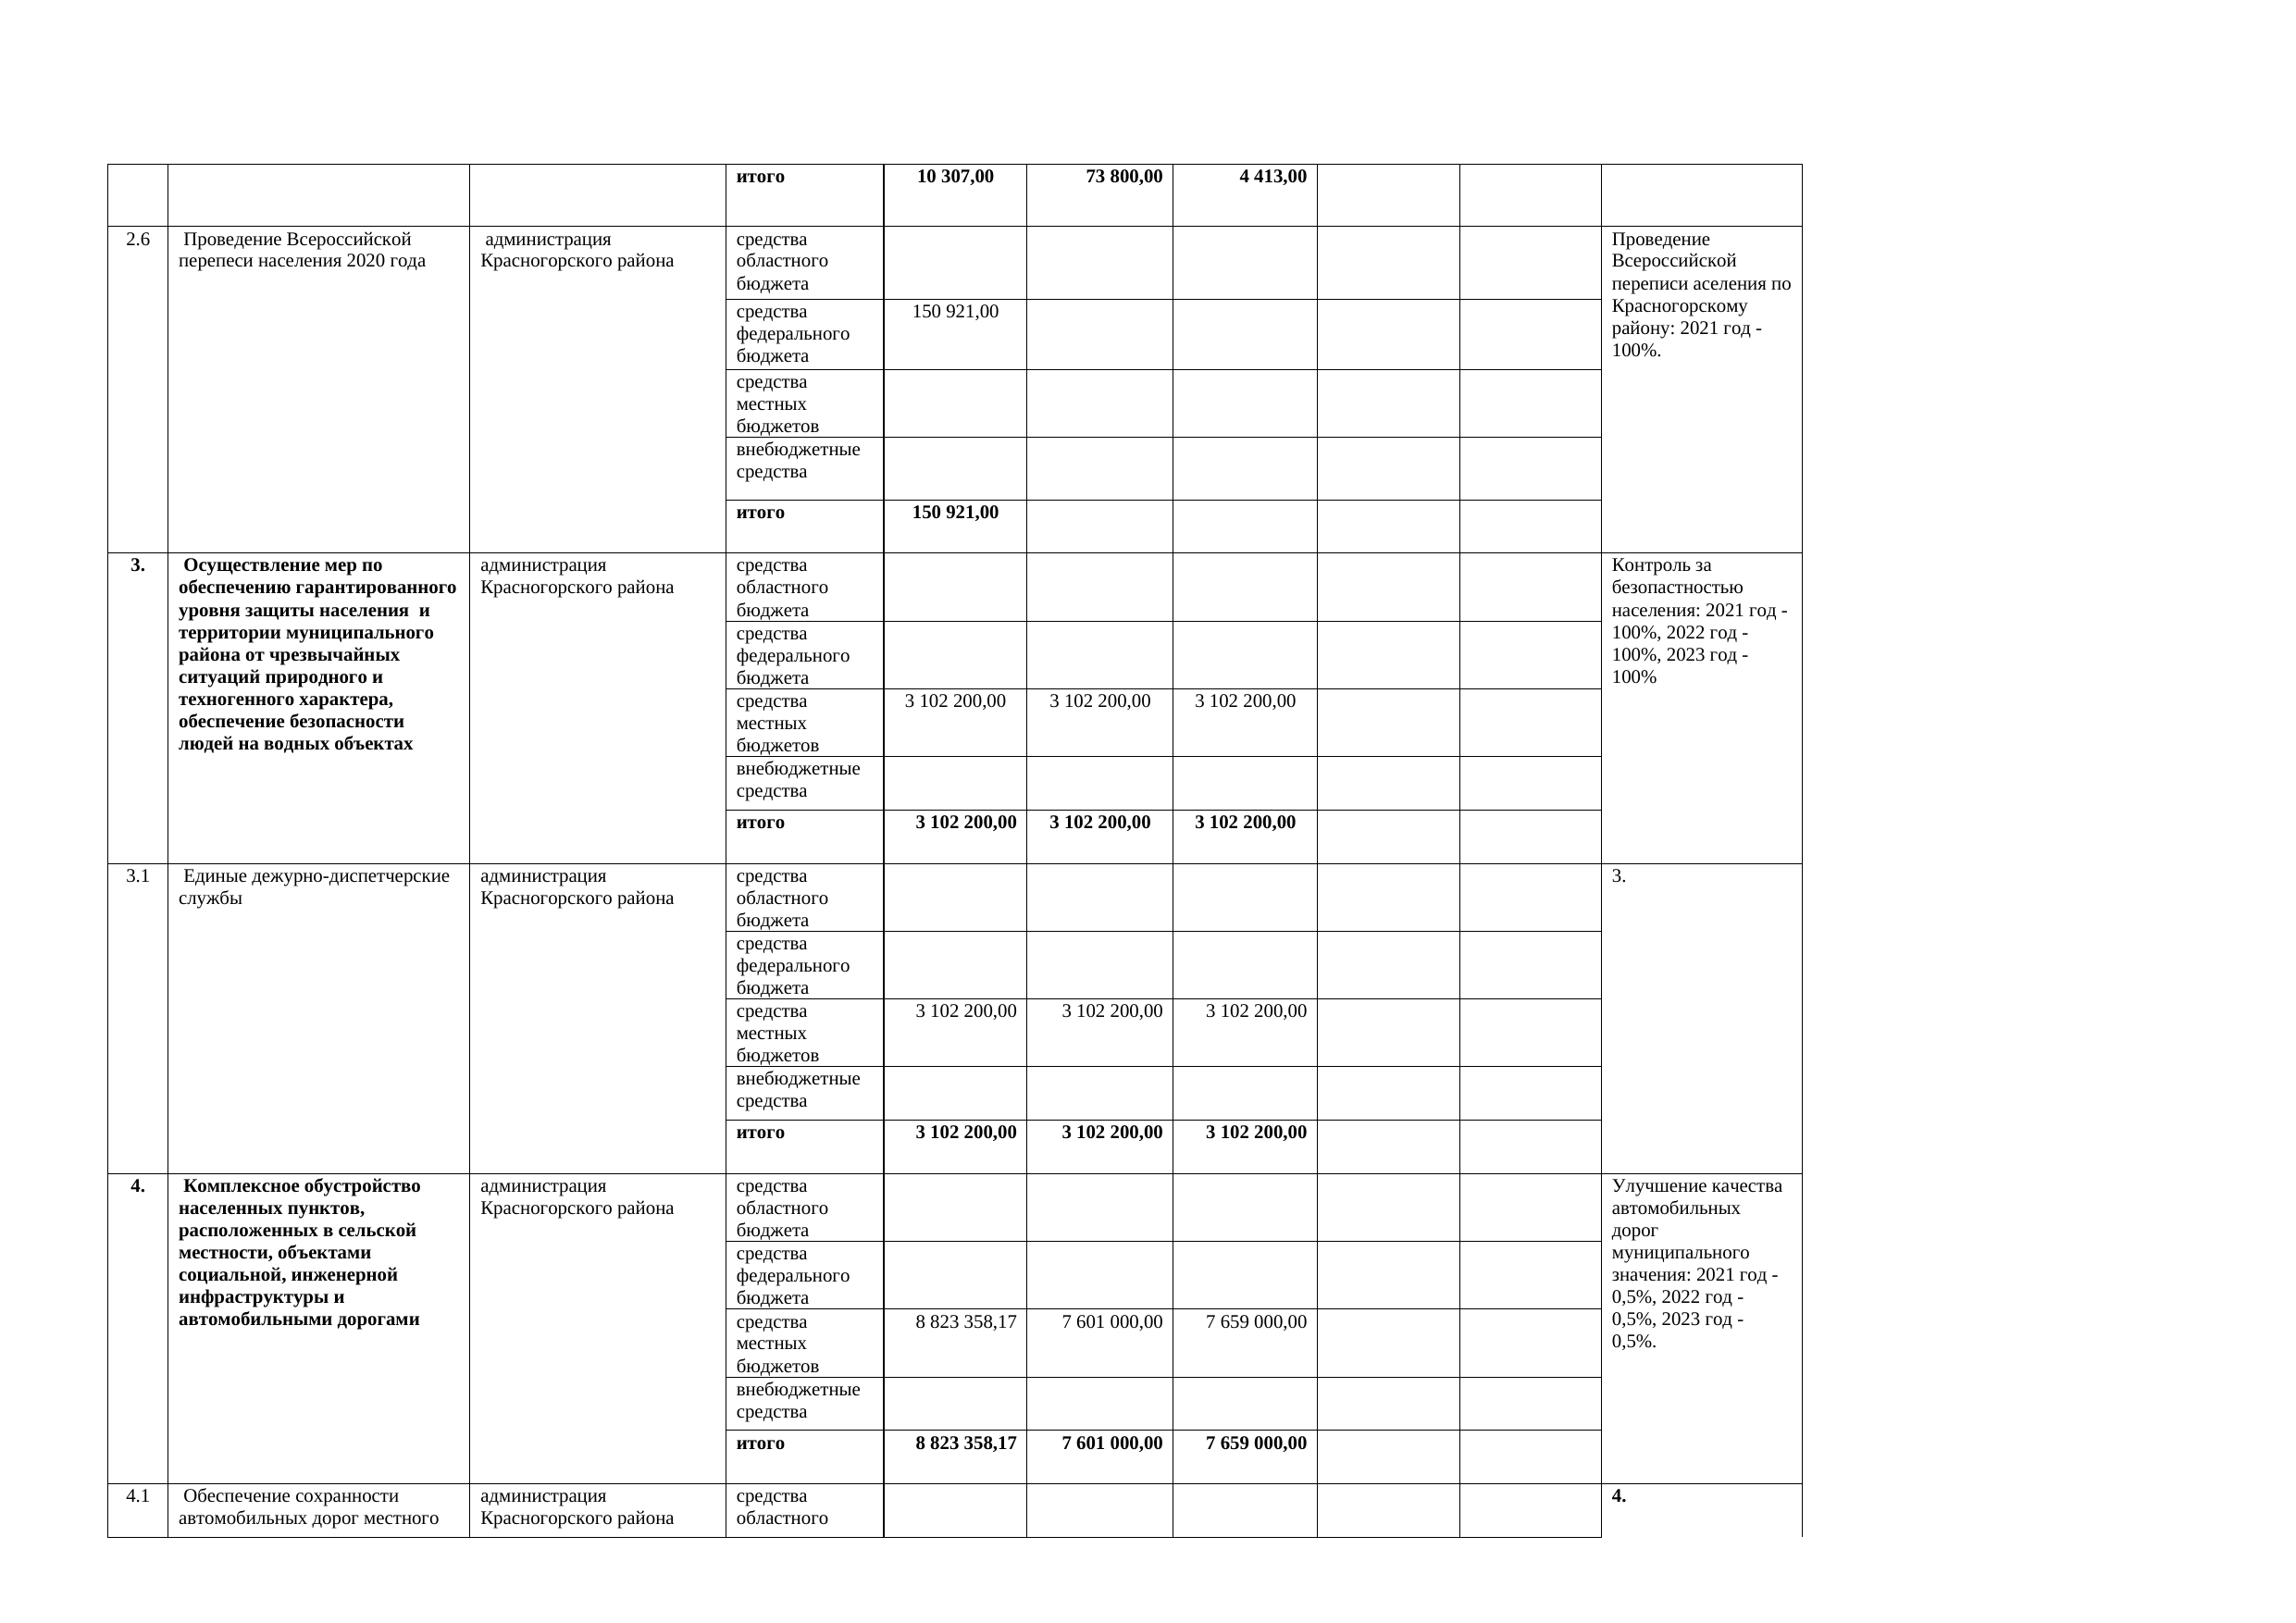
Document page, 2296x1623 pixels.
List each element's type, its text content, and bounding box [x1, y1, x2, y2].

table_cell 3 102 200,00 [1027, 1121, 1173, 1173]
table_cell [885, 1174, 1026, 1241]
table_cell средства местных бюджетов [726, 1309, 883, 1377]
table_cell 10 307,00 [885, 165, 1026, 226]
table_cell [1318, 1309, 1459, 1377]
table_cell [1318, 689, 1459, 756]
table_cell [1460, 1067, 1601, 1120]
table_cell 7 601 000,00 [1027, 1309, 1173, 1377]
table_cell [1318, 438, 1459, 499]
table_cell [1173, 757, 1317, 810]
table_cell 4.1 [108, 1484, 168, 1537]
table_cell 4. [1602, 1484, 1802, 1537]
table_cell [885, 438, 1026, 499]
table_cell 3.1 [108, 864, 168, 1173]
table_cell [1460, 622, 1601, 688]
table_cell [1173, 1378, 1317, 1430]
table_cell итого [726, 811, 883, 863]
table_cell [1460, 165, 1601, 226]
table_cell [1318, 811, 1459, 863]
table_cell [1027, 1242, 1173, 1308]
table_cell [885, 1242, 1026, 1308]
table_cell [1318, 864, 1459, 931]
table_cell средства федерального бюджета [726, 300, 883, 369]
table_cell средства федерального бюджета [726, 1242, 883, 1308]
table_cell [1173, 622, 1317, 688]
table_cell [1027, 864, 1173, 931]
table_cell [726, 1484, 883, 1537]
table_cell [1027, 1174, 1173, 1241]
table_cell [1460, 501, 1601, 552]
table_cell [1460, 1309, 1601, 1377]
table_cell [885, 1378, 1026, 1430]
table_cell средства областного бюджета [726, 553, 883, 621]
table_cell 3 102 200,00 [1027, 999, 1173, 1066]
table_cell [1460, 999, 1601, 1066]
table_cell 7 659 000,00 [1173, 1431, 1317, 1483]
table_cell [1460, 438, 1601, 499]
table_cell [1460, 689, 1601, 756]
table_cell Проведение Всероссийской перепеси населения 2020 года [168, 227, 469, 552]
table_cell [1318, 1378, 1459, 1430]
table_cell 3 102 200,00 [885, 1121, 1026, 1173]
table_cell Осуществление мер по обеспечению гарантированного уровня защиты населения и территории муниципального района от чрезвычайных ситуаций природного и техногенного характера, обеспечение безопасности людей на водных объектах [168, 553, 469, 863]
table_cell средства местных бюджетов [726, 370, 883, 437]
table_cell итого [726, 1431, 883, 1483]
table_cell 8 823 358,17 [885, 1431, 1026, 1483]
table_cell 7 659 000,00 [1173, 1309, 1317, 1377]
table_cell [1173, 300, 1317, 369]
table_cell [885, 622, 1026, 688]
table_cell итого [726, 501, 883, 552]
table_cell [1318, 932, 1459, 998]
table_cell [1318, 300, 1459, 369]
table_cell администрация Красногорского района [470, 227, 726, 552]
table_cell Комплексное обустройство населенных пунктов, расположенных в сельской местности, объектами социальной, инженерной инфраструктуры и автомобильными дорогами [168, 1174, 469, 1483]
table_cell [1173, 1484, 1317, 1537]
table_cell [885, 1067, 1026, 1120]
table_cell [1173, 1242, 1317, 1308]
table_cell средства федерального бюджета [726, 622, 883, 688]
table_cell средства областного бюджета [726, 864, 883, 931]
table_cell [1027, 300, 1173, 369]
table_cell средства федерального бюджета [726, 932, 883, 998]
table_cell 7 601 000,00 [1027, 1431, 1173, 1483]
table_cell [1318, 622, 1459, 688]
table_cell [1318, 501, 1459, 552]
table_cell 4. [108, 1174, 168, 1483]
table_cell Проведение Всероссийской переписи аселения по Красногорскому району: 2021 год - 100%. [1602, 227, 1802, 552]
table_cell [885, 864, 1026, 931]
table_cell [1027, 370, 1173, 437]
table_cell внебюджетные средства [726, 438, 883, 499]
table_cell [1460, 370, 1601, 437]
table_cell [885, 1484, 1026, 1537]
table_cell 3 102 200,00 [885, 999, 1026, 1066]
table_cell [1318, 1067, 1459, 1120]
table_cell [1027, 622, 1173, 688]
table_cell [1027, 1484, 1173, 1537]
table_cell внебюджетные средства [726, 1067, 883, 1120]
table_cell администрация Красногорского района [470, 1174, 726, 1483]
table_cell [168, 1484, 469, 1537]
table_cell [1318, 227, 1459, 298]
table_cell 73 800,00 [1027, 165, 1173, 226]
table_cell 4 413,00 [1173, 165, 1317, 226]
table_cell [1318, 165, 1459, 226]
table_cell [1460, 1484, 1601, 1537]
table_cell [1318, 1174, 1459, 1241]
table_cell 3 102 200,00 [1173, 999, 1317, 1066]
table_cell [1318, 553, 1459, 621]
table_cell [1460, 300, 1601, 369]
table_cell средства местных бюджетов [726, 999, 883, 1066]
table_cell Единые дежурно-диспетчерские службы [168, 864, 469, 1173]
table_cell [885, 757, 1026, 810]
table_cell [1027, 227, 1173, 298]
table_cell 3 102 200,00 [1173, 689, 1317, 756]
table_cell [1318, 1431, 1459, 1483]
table_cell Контроль за безопастностью населения: 2021 год -100%, 2022 год - 100%, 2023 год - 100% [1602, 553, 1802, 863]
table_cell [1318, 1484, 1459, 1537]
table_cell [1173, 370, 1317, 437]
table_cell [1173, 501, 1317, 552]
table_cell средства местных бюджетов [726, 689, 883, 756]
table_cell [885, 227, 1026, 298]
table_cell [1460, 932, 1601, 998]
table_cell [1173, 1067, 1317, 1120]
table_cell [1460, 1378, 1601, 1430]
table_cell [1460, 864, 1601, 931]
table_cell [1460, 1431, 1601, 1483]
table_cell [1173, 864, 1317, 931]
table_cell средства областного бюджета [726, 227, 883, 298]
table_cell [1173, 1174, 1317, 1241]
table_cell администрация Красногорского района [470, 553, 726, 863]
table_cell [1460, 1242, 1601, 1308]
table_cell 150 921,00 [885, 501, 1026, 552]
table_cell 150 921,00 [885, 300, 1026, 369]
table_cell 3 102 200,00 [1027, 811, 1173, 863]
table_cell [1027, 1378, 1173, 1430]
table_cell итого [726, 165, 883, 226]
table_cell [1460, 1174, 1601, 1241]
table_cell [1460, 553, 1601, 621]
table_cell [1460, 227, 1601, 298]
table_cell 2.6 [108, 227, 168, 552]
table_cell [1027, 757, 1173, 810]
table_cell [1173, 553, 1317, 621]
table_cell Улучшение качества автомобильных дорог муниципального значения: 2021 год - 0,5%, 2022 год - 0,5%, 2023 год - 0,5%. [1602, 1174, 1802, 1483]
table_cell 3 102 200,00 [885, 689, 1026, 756]
table_cell 3. [108, 553, 168, 863]
table_cell [1318, 1121, 1459, 1173]
table_cell 3 102 200,00 [1173, 811, 1317, 863]
table_cell администрация Красногорского района [470, 864, 726, 1173]
table_cell 3. [1602, 864, 1802, 1173]
table_cell [1027, 1067, 1173, 1120]
table_cell 3 102 200,00 [1173, 1121, 1317, 1173]
table_cell [1318, 1242, 1459, 1308]
table_cell внебюджетные средства [726, 757, 883, 810]
table_cell 3 102 200,00 [1027, 689, 1173, 756]
table_cell [885, 370, 1026, 437]
table_cell [1027, 553, 1173, 621]
table_cell [1318, 999, 1459, 1066]
table_cell средства областного бюджета [726, 1174, 883, 1241]
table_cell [470, 1484, 726, 1537]
table_cell [1173, 438, 1317, 499]
table_cell [1460, 757, 1601, 810]
table_cell [885, 553, 1026, 621]
table_cell [1027, 932, 1173, 998]
table_cell [1318, 757, 1459, 810]
table_cell [1173, 227, 1317, 298]
table_cell [1460, 1121, 1601, 1173]
table_cell внебюджетные средства [726, 1378, 883, 1430]
table_cell [1027, 501, 1173, 552]
table_cell [1460, 811, 1601, 863]
table_cell 8 823 358,17 [885, 1309, 1026, 1377]
table_cell [1318, 370, 1459, 437]
table_cell [1173, 932, 1317, 998]
table_cell [885, 932, 1026, 998]
table_cell 3 102 200,00 [885, 811, 1026, 863]
table_cell [1027, 438, 1173, 499]
table_cell итого [726, 1121, 883, 1173]
